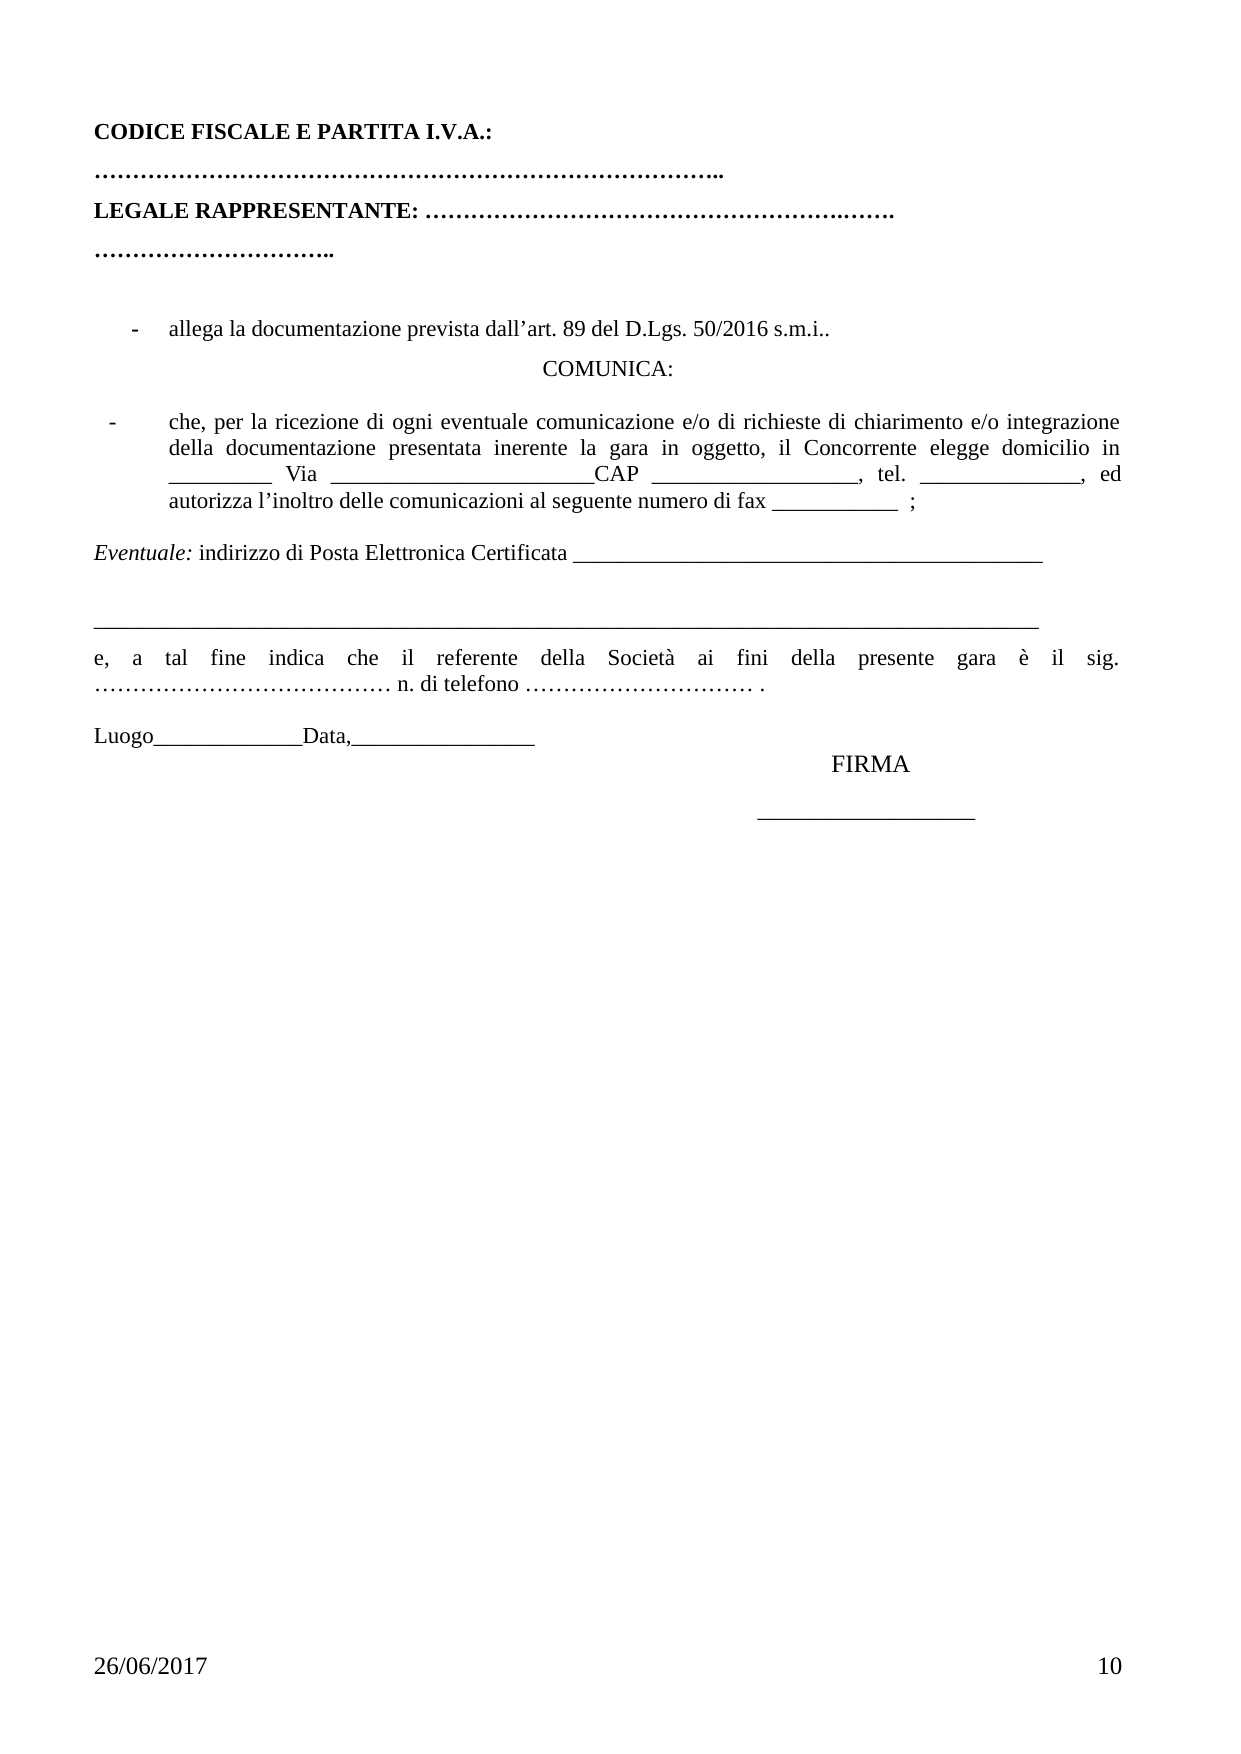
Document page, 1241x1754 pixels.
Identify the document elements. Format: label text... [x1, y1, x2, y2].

text e, a tal fine indica che il referente della Società ai fini della presente gara è il sig. ………………………………… n. di telefono ………………………… . [94, 643, 1122, 696]
text FIRMA [131, 749, 1122, 778]
text COMUNICA: [94, 355, 1122, 381]
text Luogo_____________Data,________________ [94, 723, 1122, 749]
list Eventuale: indirizzo di Posta Elettronica Certificata _________________________________________ [94, 539, 1122, 566]
text LEGALE RAPPRESENTANTE: ……………………………………………….…….………………………….. [94, 197, 1122, 263]
text CODICE FISCALE E PARTITA I.V.A.: ……………………………………………………………………….. [94, 118, 1122, 184]
list che, per la ricezione di ogni eventuale comunicazione e/o di richieste di chiarimento e/o integrazione della documentazione presentata inerente la gara in oggetto, il Concorrente elegge domicilio in _________ Via _______________________CAP __________________, tel. ______________, ed autorizza l’inoltro delle comunicazioni al seguente numero di fax ___________ ; [108, 408, 1122, 513]
text ___________________ [684, 796, 1122, 823]
list allega la documentazione prevista dall’art. 89 del D.Lgs. 50/2016 s.m.i.. [131, 316, 1122, 342]
